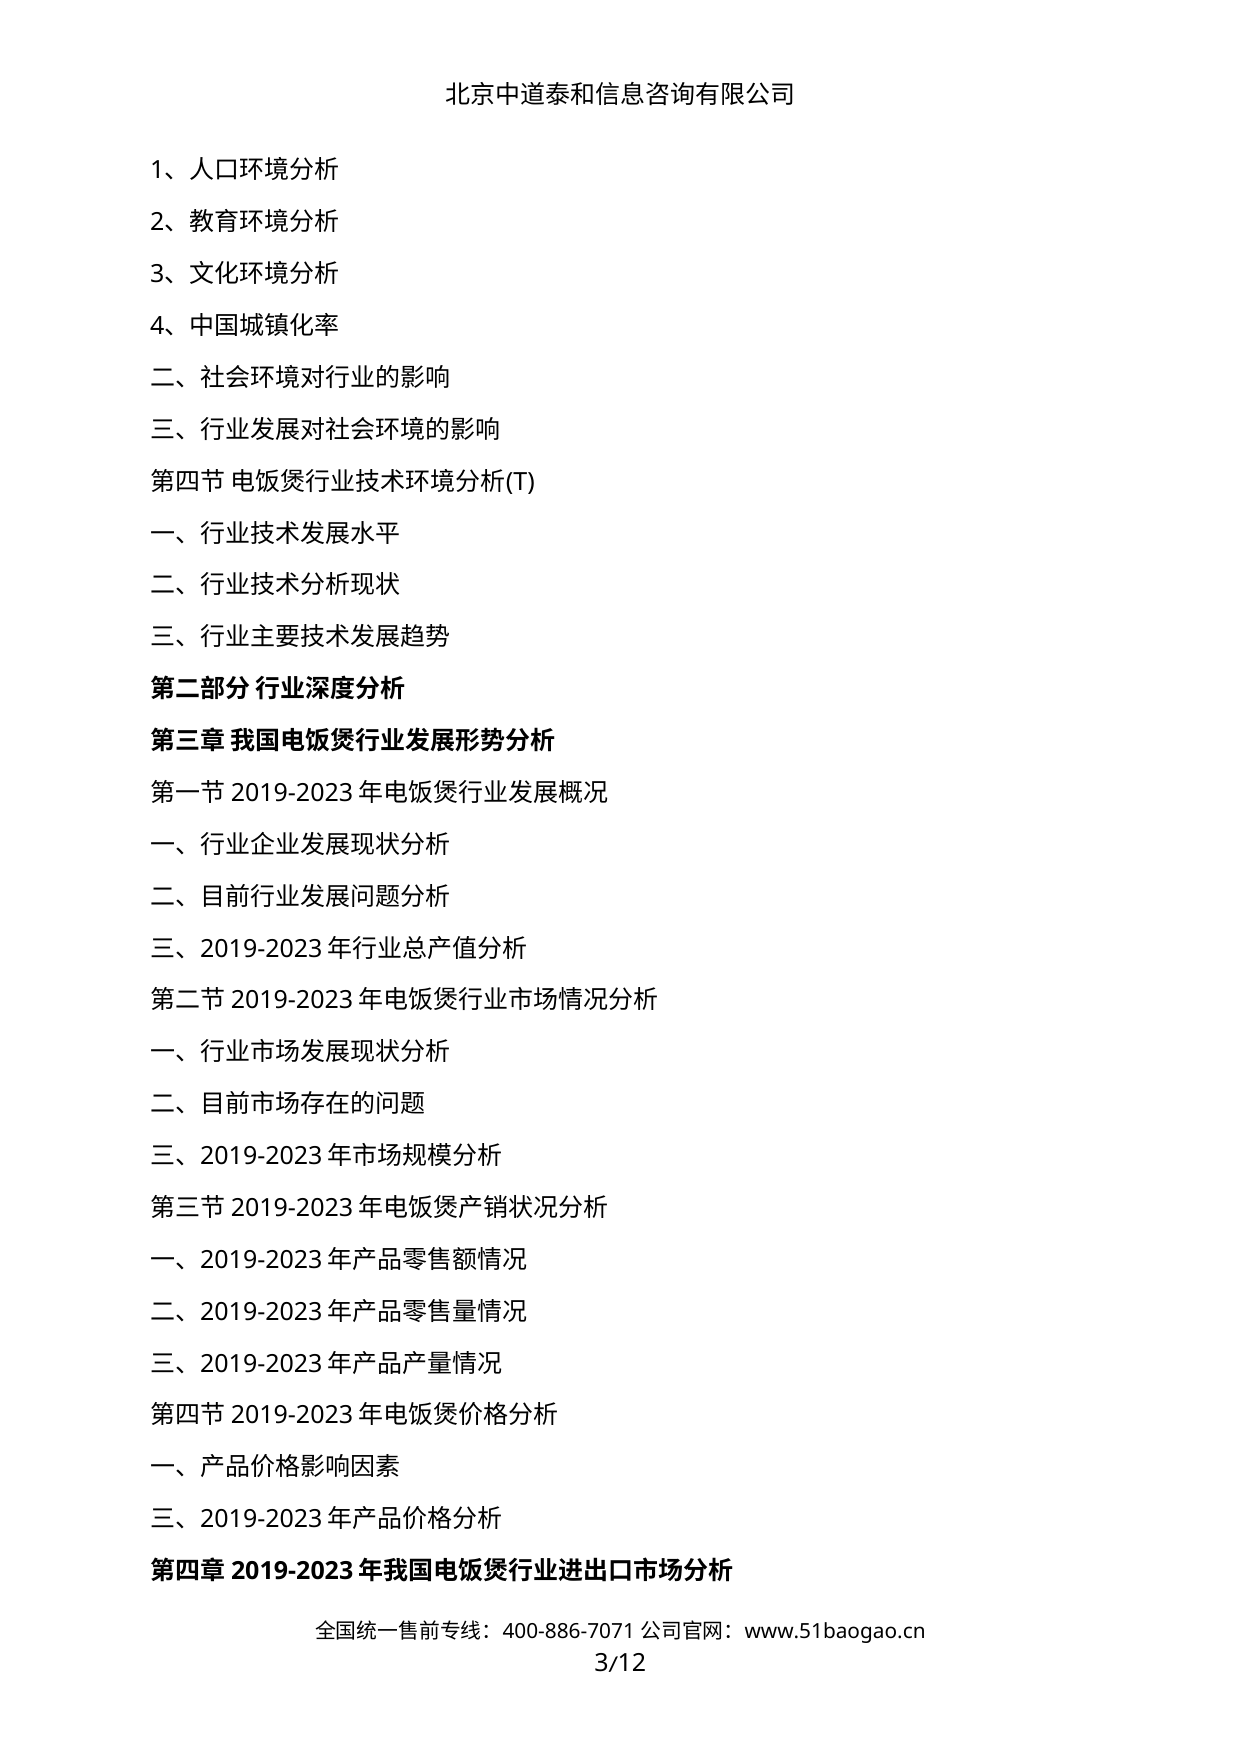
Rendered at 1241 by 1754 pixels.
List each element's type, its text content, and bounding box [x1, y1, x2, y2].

text 第一节 2019-2023年电饭煲行业发展概况 [150, 772, 1090, 809]
text 一、产品价格影响因素 [150, 1447, 1090, 1483]
text 二、行业技术分析现状 [150, 565, 1090, 601]
text 第四章 2019-2023年我国电饭煲行业进出口市场分析 [150, 1551, 1090, 1587]
text 3、文化环境分析 [150, 254, 1090, 290]
text 三、2019-2023年市场规模分析 [150, 1136, 1090, 1172]
text 第三节 2019-2023年电饭煲产销状况分析 [150, 1187, 1090, 1224]
text 三、行业发展对社会环境的影响 [150, 409, 1090, 446]
text 第四节 电饭煲行业技术环境分析(T) [150, 461, 1090, 497]
text 1、人口环境分析 [150, 150, 1090, 186]
text 第二部分 行业深度分析 [150, 669, 1090, 705]
text 4、中国城镇化率 [150, 306, 1090, 342]
text 一、行业企业发展现状分析 [150, 824, 1090, 861]
text 二、目前市场存在的问题 [150, 1084, 1090, 1120]
text 一、2019-2023年产品零售额情况 [150, 1239, 1090, 1276]
text 三、2019-2023年产品产量情况 [150, 1343, 1090, 1379]
text 第四节 2019-2023年电饭煲价格分析 [150, 1395, 1090, 1431]
text 2、教育环境分析 [150, 202, 1090, 238]
text 二、目前行业发展问题分析 [150, 876, 1090, 912]
text 三、2019-2023年行业总产值分析 [150, 928, 1090, 964]
text 一、行业市场发展现状分析 [150, 1032, 1090, 1068]
text 一、行业技术发展水平 [150, 513, 1090, 549]
text 三、行业主要技术发展趋势 [150, 617, 1090, 653]
text 二、2019-2023年产品零售量情况 [150, 1291, 1090, 1327]
text 第二节 2019-2023年电饭煲行业市场情况分析 [150, 980, 1090, 1016]
text 二、社会环境对行业的影响 [150, 357, 1090, 394]
text 三、2019-2023年产品价格分析 [150, 1499, 1090, 1535]
text 第三章 我国电饭煲行业发展形势分析 [150, 721, 1090, 757]
